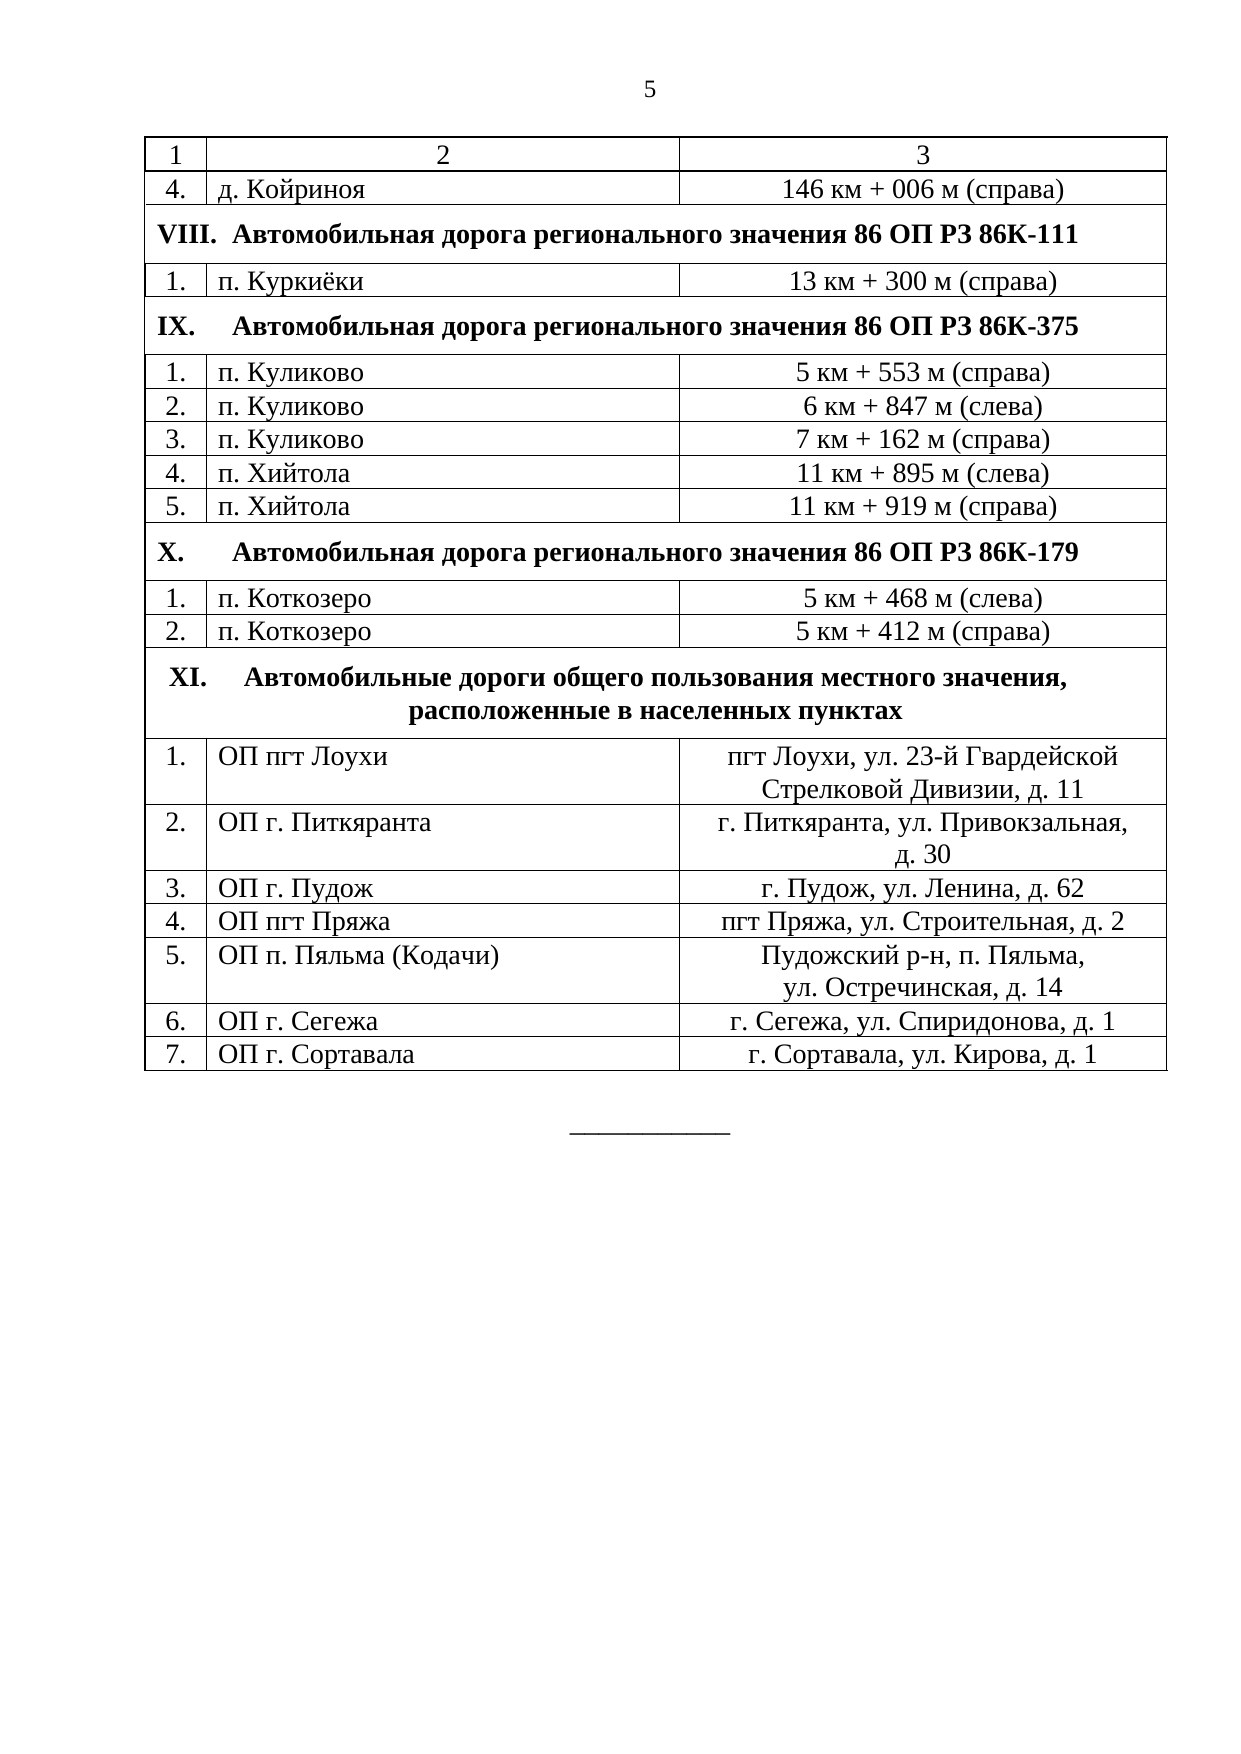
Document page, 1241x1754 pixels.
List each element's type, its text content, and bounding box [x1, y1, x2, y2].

table_cell 4. [146, 456, 206, 488]
table_cell п. Куликово [207, 389, 679, 421]
table_cell 6. [146, 1004, 206, 1036]
table_cell пгт Пряжа, ул. Строительная, д. 2 [680, 904, 1166, 937]
table_cell 5. [146, 489, 206, 522]
table_cell 5 км + 412 м (справа) [680, 615, 1166, 647]
table_cell Пудожский р-н, п. Пяльма, ул. Остречинская, д. 14 [680, 938, 1166, 1003]
table_cell г. Питкяранта, ул. Привокзальная, д. 30 [680, 805, 1166, 870]
table_cell 13 км + 300 м (справа) [680, 264, 1166, 296]
table_cell 146 км + 006 м (справа) [680, 172, 1166, 204]
table_cell ОП г. Сегежа [207, 1004, 679, 1036]
table_cell д. Койриноя [207, 172, 679, 204]
text ___________ [148, 1104, 1152, 1138]
table_cell ОП г. Пудож [207, 871, 679, 903]
table_cell 1. [146, 739, 206, 804]
table_cell Автомобильная дорога регионального значения 86 ОП РЗ 86К-375 [145, 297, 1166, 354]
table_cell 5. [146, 938, 206, 1003]
table_cell 2. [146, 615, 206, 647]
table_cell г. Сегежа, ул. Спиридонова, д. 1 [680, 1004, 1166, 1036]
table_cell ОП пгт Пряжа [207, 904, 679, 937]
table_cell п. Куркиёки [207, 264, 679, 296]
table_cell 3. [146, 422, 206, 455]
table_cell 5 км + 553 м (справа) [680, 355, 1166, 388]
table_cell 1. [146, 355, 206, 388]
table_cell г. Пудож, ул. Ленина, д. 62 [680, 871, 1166, 903]
table_cell Автомобильная дорога регионального значения 86 ОП РЗ 86К-179 [146, 523, 1166, 580]
table_cell 4. [145, 172, 206, 204]
table_cell Автомобильные дороги общего пользования местного значения, расположенные в населенных пунктах [146, 648, 1166, 738]
table_cell 2 [207, 138, 679, 170]
table_cell 3. [146, 871, 206, 903]
table_cell п. Коткозеро [207, 581, 679, 613]
table_cell 1. [146, 581, 206, 613]
table_cell 2. [146, 389, 206, 421]
table_cell ОП г. Питкяранта [207, 805, 679, 870]
table_cell 1. [146, 264, 206, 296]
table_cell 11 км + 895 м (слева) [680, 456, 1166, 488]
table_cell п. Хийтола [207, 456, 679, 488]
table_cell г. Сортавала, ул. Кирова, д. 1 [680, 1037, 1166, 1069]
table_cell ОП пгт Лоухи [207, 739, 679, 804]
table_cell 3 [680, 138, 1166, 170]
table_cell п. Куликово [207, 355, 679, 388]
table_cell п. Хийтола [207, 489, 679, 522]
table_cell 11 км + 919 м (справа) [680, 489, 1166, 522]
table_cell 1 [146, 138, 206, 170]
table_cell ОП г. Сортавала [207, 1037, 679, 1069]
table_cell 5 км + 468 м (слева) [680, 581, 1166, 613]
table_cell ОП п. Пяльма (Кодачи) [207, 938, 679, 1003]
table_cell Автомобильная дорога регионального значения 86 ОП РЗ 86К-111 [145, 205, 1166, 262]
table_cell 2. [146, 805, 206, 870]
table_cell 6 км + 847 м (слева) [680, 389, 1166, 421]
table_cell 4. [146, 904, 206, 937]
table_cell п. Куликово [207, 422, 679, 455]
table_cell 7 км + 162 м (справа) [680, 422, 1166, 455]
table_cell п. Коткозеро [207, 615, 679, 647]
table_cell 7. [146, 1037, 206, 1069]
table_cell пгт Лоухи, ул. 23-й Гвардейской Стрелковой Дивизии, д. 11 [680, 739, 1166, 804]
